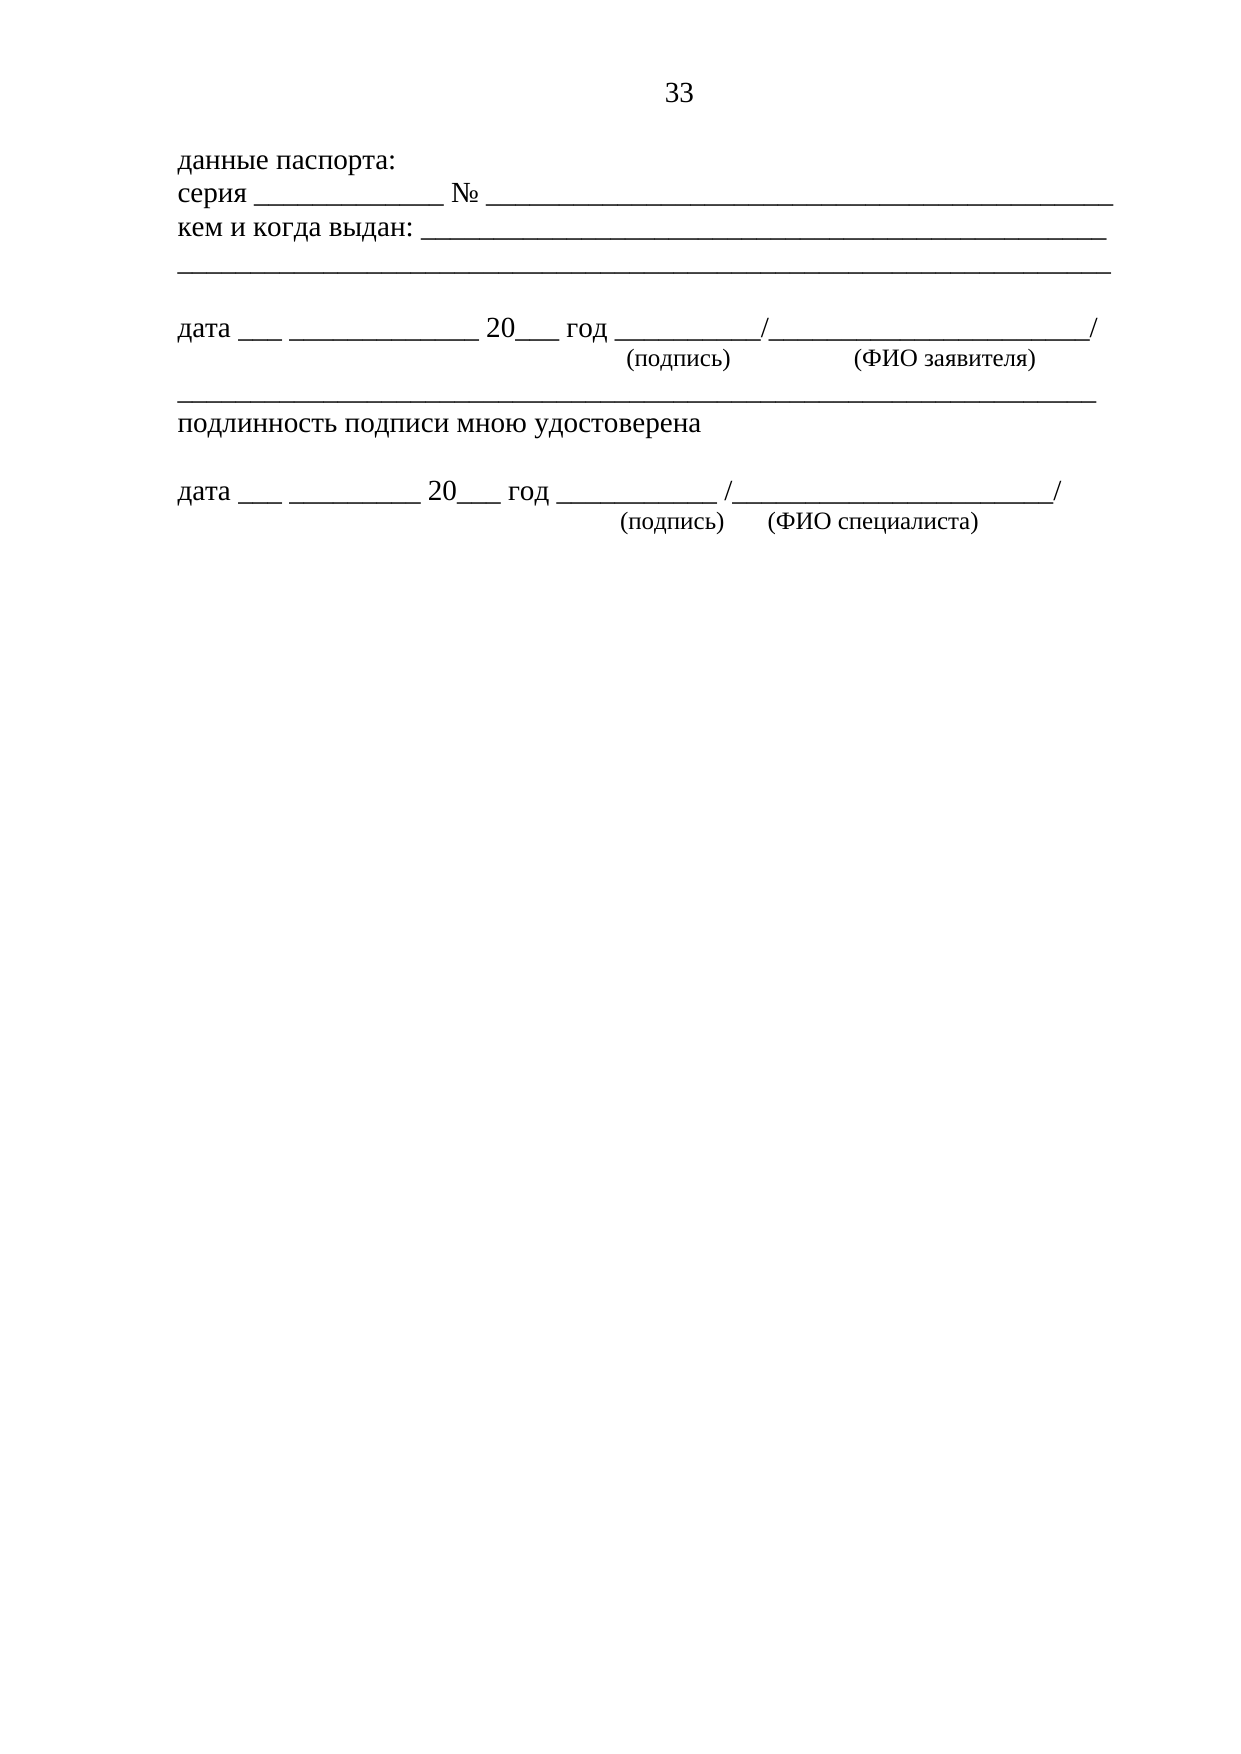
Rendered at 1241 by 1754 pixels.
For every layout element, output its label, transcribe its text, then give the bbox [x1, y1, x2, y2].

text серия _____________ № ___________________________________________ [177, 176, 1181, 209]
text данные паспорта: [177, 142, 1181, 176]
text (подпись) (ФИО специалиста) [546, 506, 1181, 535]
text подлинность подписи мною удостоверена [177, 406, 1181, 439]
text (подпись) (ФИО заявителя) [620, 343, 1181, 372]
text дата ___ _________ 20___ год ___________ /______________________/ [177, 473, 1181, 506]
text _______________________________________________________________ [177, 372, 1181, 406]
text кем и когда выдан: _______________________________________________ [177, 209, 1181, 243]
text дата ___ _____________ 20___ год __________/______________________/ [177, 310, 1181, 343]
text ________________________________________________________________ [177, 243, 1181, 276]
